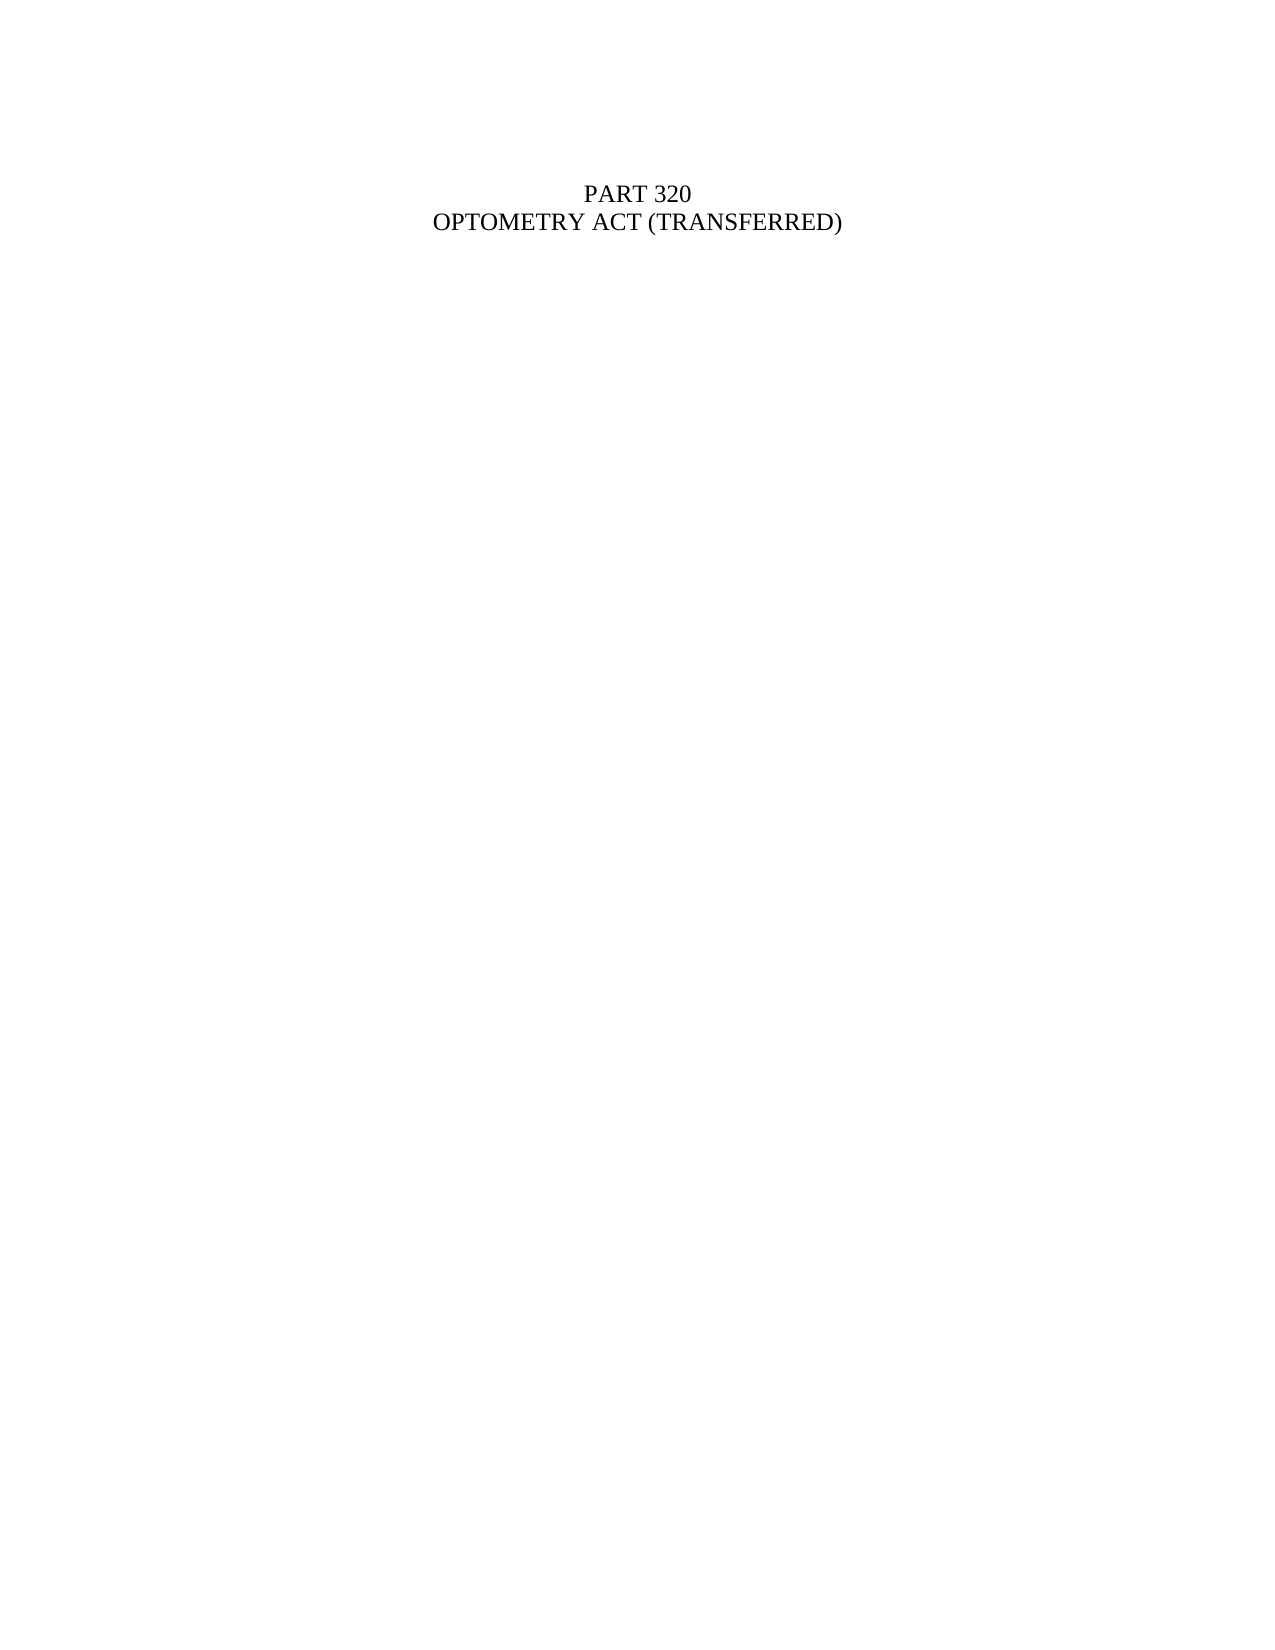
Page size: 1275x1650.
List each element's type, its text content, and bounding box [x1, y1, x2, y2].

text OPTOMETRY ACT (TRANSFERRED) [150, 207, 1125, 236]
text PART 320 [150, 179, 1125, 207]
